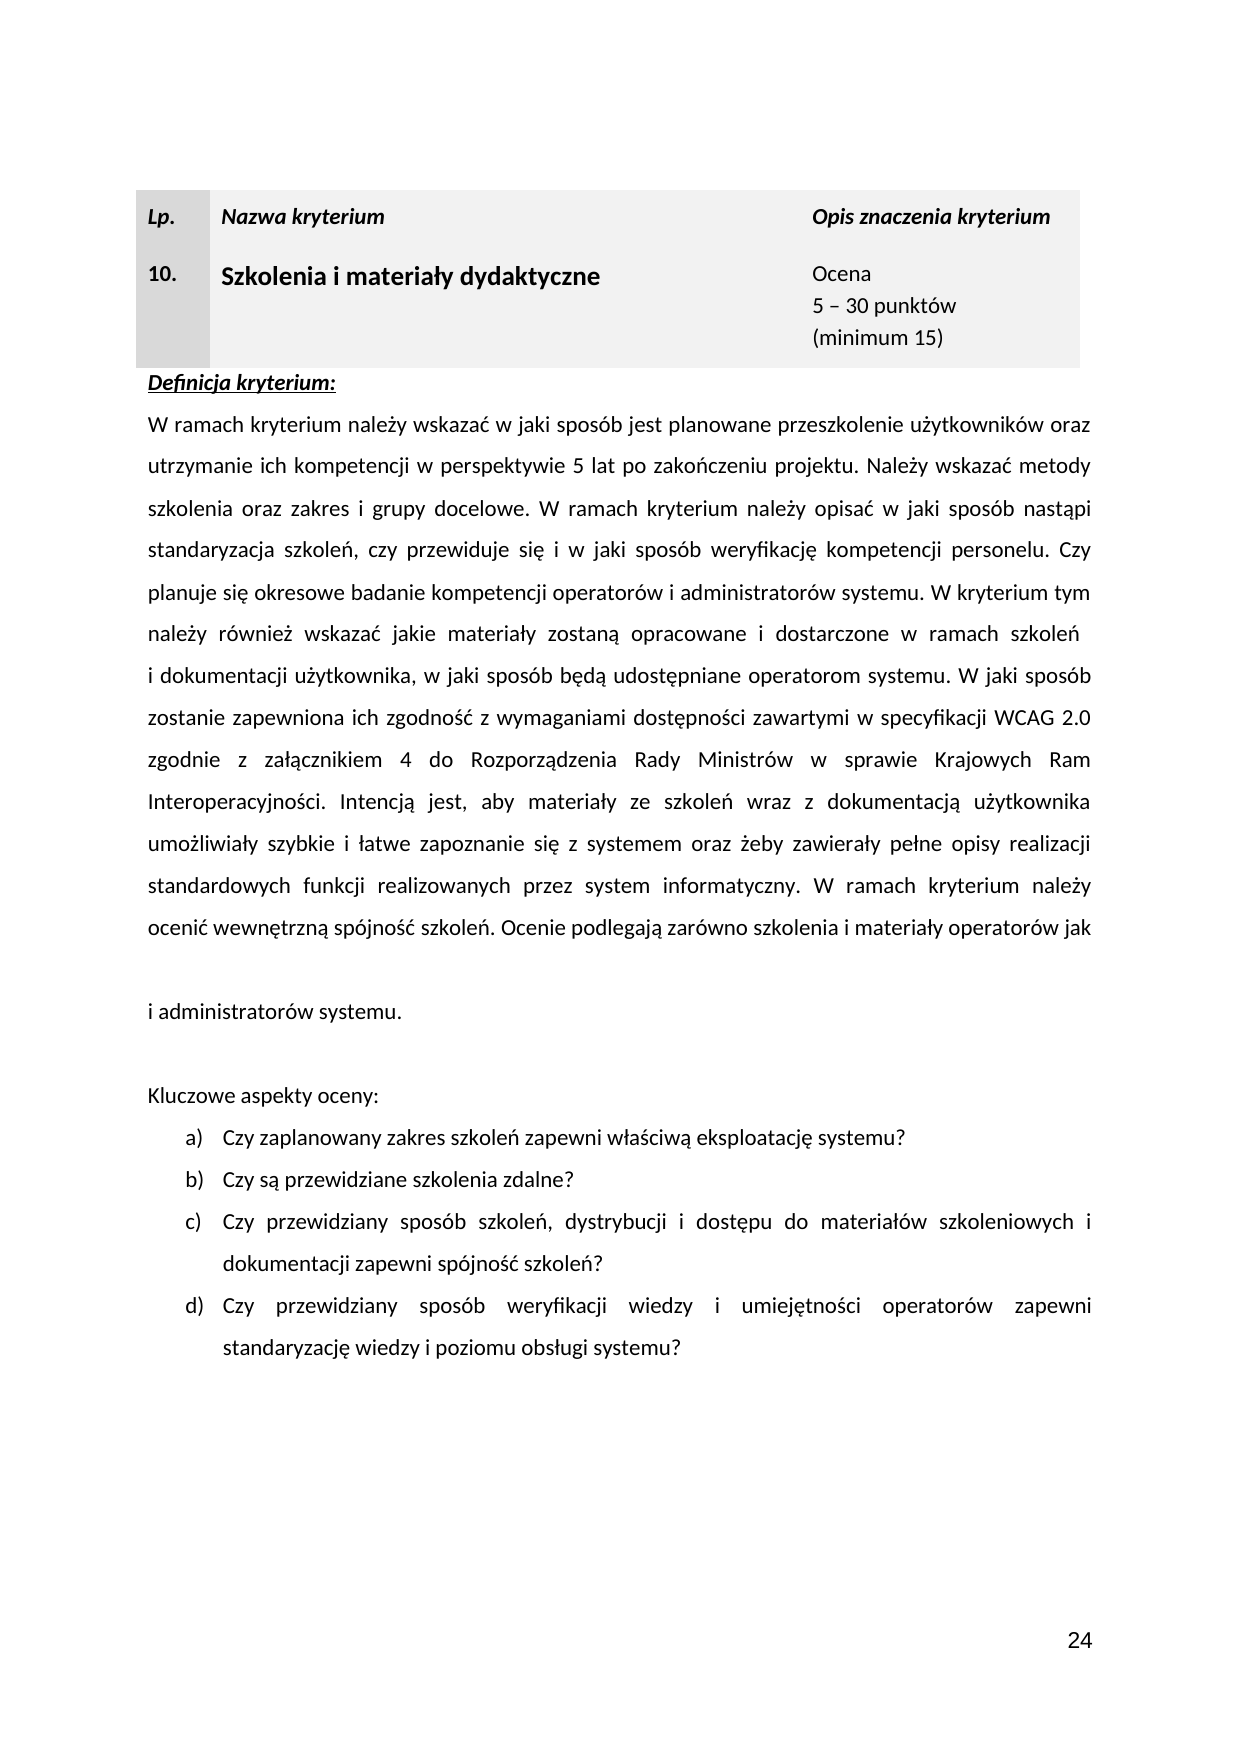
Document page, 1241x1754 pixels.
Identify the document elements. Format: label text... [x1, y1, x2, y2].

table_header Nazwa kryterium [210, 190, 801, 246]
list Czy są przewidziane szkolenia zdalne? [185, 1165, 1093, 1193]
table_cell Szkolenia i materiały dydaktyczne [210, 246, 801, 368]
list Czy przewidziany sposób szkoleń, dystrybucji i dostępu do materiałów szkoleniowych i dokumentacji zapewni spójność szkoleń? [185, 1207, 1093, 1277]
list Czy zaplanowany zakres szkoleń zapewni właściwą eksploatację systemu? [185, 1123, 1093, 1151]
text W ramach kryterium należy wskazać w jaki sposób jest planowane przeszkolenie użytkowników oraz utrzymanie ich kompetencji w perspektywie 5 lat po zakończeniu projektu. Należy wskazać metody szkolenia oraz zakres i grupy docelowe. W ramach kryterium należy opisać w jaki sposób nastąpi standaryzacja szkoleń, czy przewiduje się i w jaki sposób weryfikację kompetencji personelu. Czy planuje się okresowe badanie kompetencji operatorów i administratorów systemu. W kryterium tym należy również wskazać jakie materiały zostaną opracowane i dostarczone w ramach szkoleń i dokumentacji użytkownika, w jaki sposób będą udostępniane operatorom systemu. W jaki sposób zostanie zapewniona ich zgodność z wymaganiami dostępności zawartymi w specyfikacji WCAG 2.0 zgodnie z załącznikiem 4 do Rozporządzenia Rady Ministrów w sprawie Krajowych Ram Interoperacyjności. Intencją jest, aby materiały ze szkoleń wraz z dokumentacją użytkownika umożliwiały szybkie i łatwe zapoznanie się z systemem oraz żeby zawierały pełne opisy realizacji standardowych funkcji realizowanych przez system informatyczny. W ramach kryterium należy ocenić wewnętrzną spójność szkoleń. Ocenie podlegają zarówno szkolenia i materiały operatorów jak i administratorów systemu. [148, 410, 1093, 1025]
text Kluczowe aspekty oceny: [148, 1081, 1093, 1109]
list Czy przewidziany sposób weryfikacji wiedzy i umiejętności operatorów zapewni standaryzację wiedzy i poziomu obsługi systemu? [185, 1291, 1093, 1361]
text Definicja kryterium: [148, 368, 1093, 396]
table_cell Ocena 5 – 30 punktów (minimum 15) [801, 246, 1080, 368]
table_header Opis znaczenia kryterium [801, 190, 1080, 246]
table_header Lp. [136, 190, 210, 246]
table_cell [136, 246, 210, 368]
